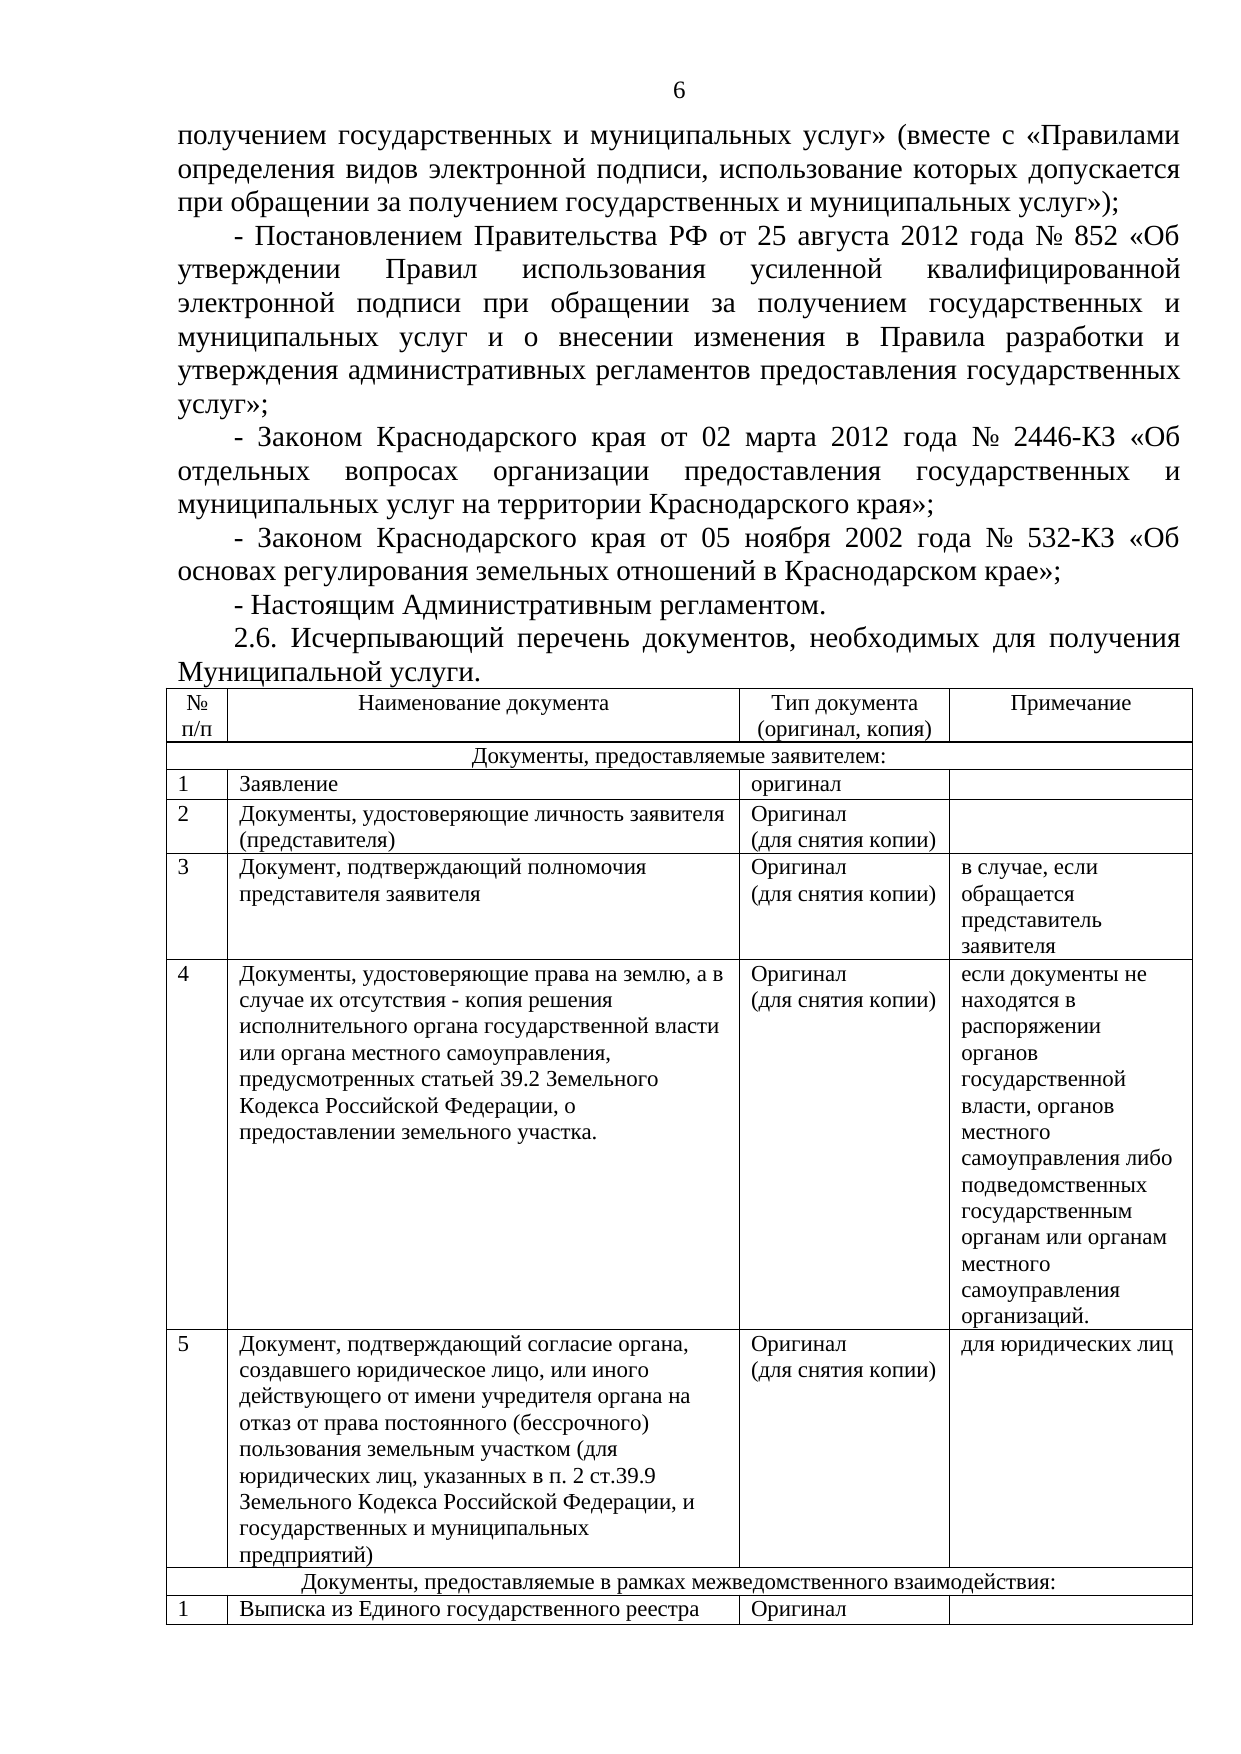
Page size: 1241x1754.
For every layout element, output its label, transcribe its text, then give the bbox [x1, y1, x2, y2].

text - Законом Краснодарского края от 02 марта 2012 года № 2446-КЗ «Об отдельных вопросах организации предоставления государственных и муниципальных услуг на территории Краснодарского края»; [177, 419, 1181, 520]
table_cell в случае, если обращается представитель заявителя [950, 854, 1192, 959]
table_cell Документы, предоставляемые в рамках межведомственного взаимодействия: [167, 1568, 1192, 1594]
text - Настоящим Административным регламентом. [177, 587, 1181, 621]
table_cell Документы, удостоверяющие личность заявителя (представителя) [228, 800, 739, 852]
table_cell Документ, подтверждающий полномочия представителя заявителя [228, 854, 739, 959]
table_cell 3 [167, 854, 227, 959]
table_cell 4 [167, 960, 227, 1329]
table_cell 5 [167, 1330, 227, 1567]
table_cell 2 [167, 800, 227, 852]
table_header № п/п [167, 689, 227, 741]
table_cell Заявление [228, 770, 739, 799]
table_cell Оригинал (для снятия копии) [740, 854, 949, 959]
table_cell если документы не находятся в распоряжении органов государственной власти, органов местного самоуправления либо подведомственных государственным органам или органам местного самоуправления организаций. [950, 960, 1192, 1329]
table_cell [950, 770, 1192, 799]
table_cell [950, 800, 1192, 852]
table_cell Оригинал (для снятия копии) [740, 1330, 949, 1567]
table_header Тип документа (оригинал, копия) [740, 689, 949, 741]
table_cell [228, 1596, 739, 1624]
table_cell Оригинал (для снятия копии) [740, 960, 949, 1329]
table_header Примечание [950, 689, 1192, 741]
table_cell для юридических лиц [950, 1330, 1192, 1567]
text 2.6. Исчерпывающий перечень документов, необходимых для получения Муниципальной услуги. [177, 621, 1181, 688]
table_cell Документы, удостоверяющие права на землю, а в случае их отсутствия - копия решения исполнительного органа государственной власти или органа местного самоуправления, предусмотренных статьей 39.2 Земельного Кодекса Российской Федерации, о предоставлении земельного участка. [228, 960, 739, 1329]
table_cell оригинал [740, 770, 949, 799]
text - Законом Краснодарского края от 05 ноября 2002 года № 532-КЗ «Об основах регулирования земельных отношений в Краснодарском крае»; [177, 520, 1181, 587]
table_header Наименование документа [228, 689, 739, 741]
table_cell Документ, подтверждающий согласие органа, создавшего юридическое лицо, или иного действующего от имени учредителя органа на отказ от права постоянного (бессрочного) пользования земельным участком (для юридических лиц, указанных в п. 2 ст.39.9 Земельного Кодекса Российской Федерации, и государственных и муниципальных предприятий) [228, 1330, 739, 1567]
table_cell 1 [167, 770, 227, 799]
table_cell Документы, предоставляемые заявителем: [167, 743, 1192, 769]
table_cell Оригинал [740, 1596, 949, 1624]
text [177, 118, 1181, 218]
text - Постановлением Правительства РФ от 25 августа 2012 года № 852 «Об утверждении Правил использования усиленной квалифицированной электронной подписи при обращении за получением государственных и муниципальных услуг и о внесении изменения в Правила разработки и утверждения административных регламентов предоставления государственных услуг»; [177, 218, 1181, 419]
table_cell 1 [167, 1596, 227, 1624]
table_cell Оригинал (для снятия копии) [740, 800, 949, 852]
table_cell [950, 1596, 1192, 1624]
